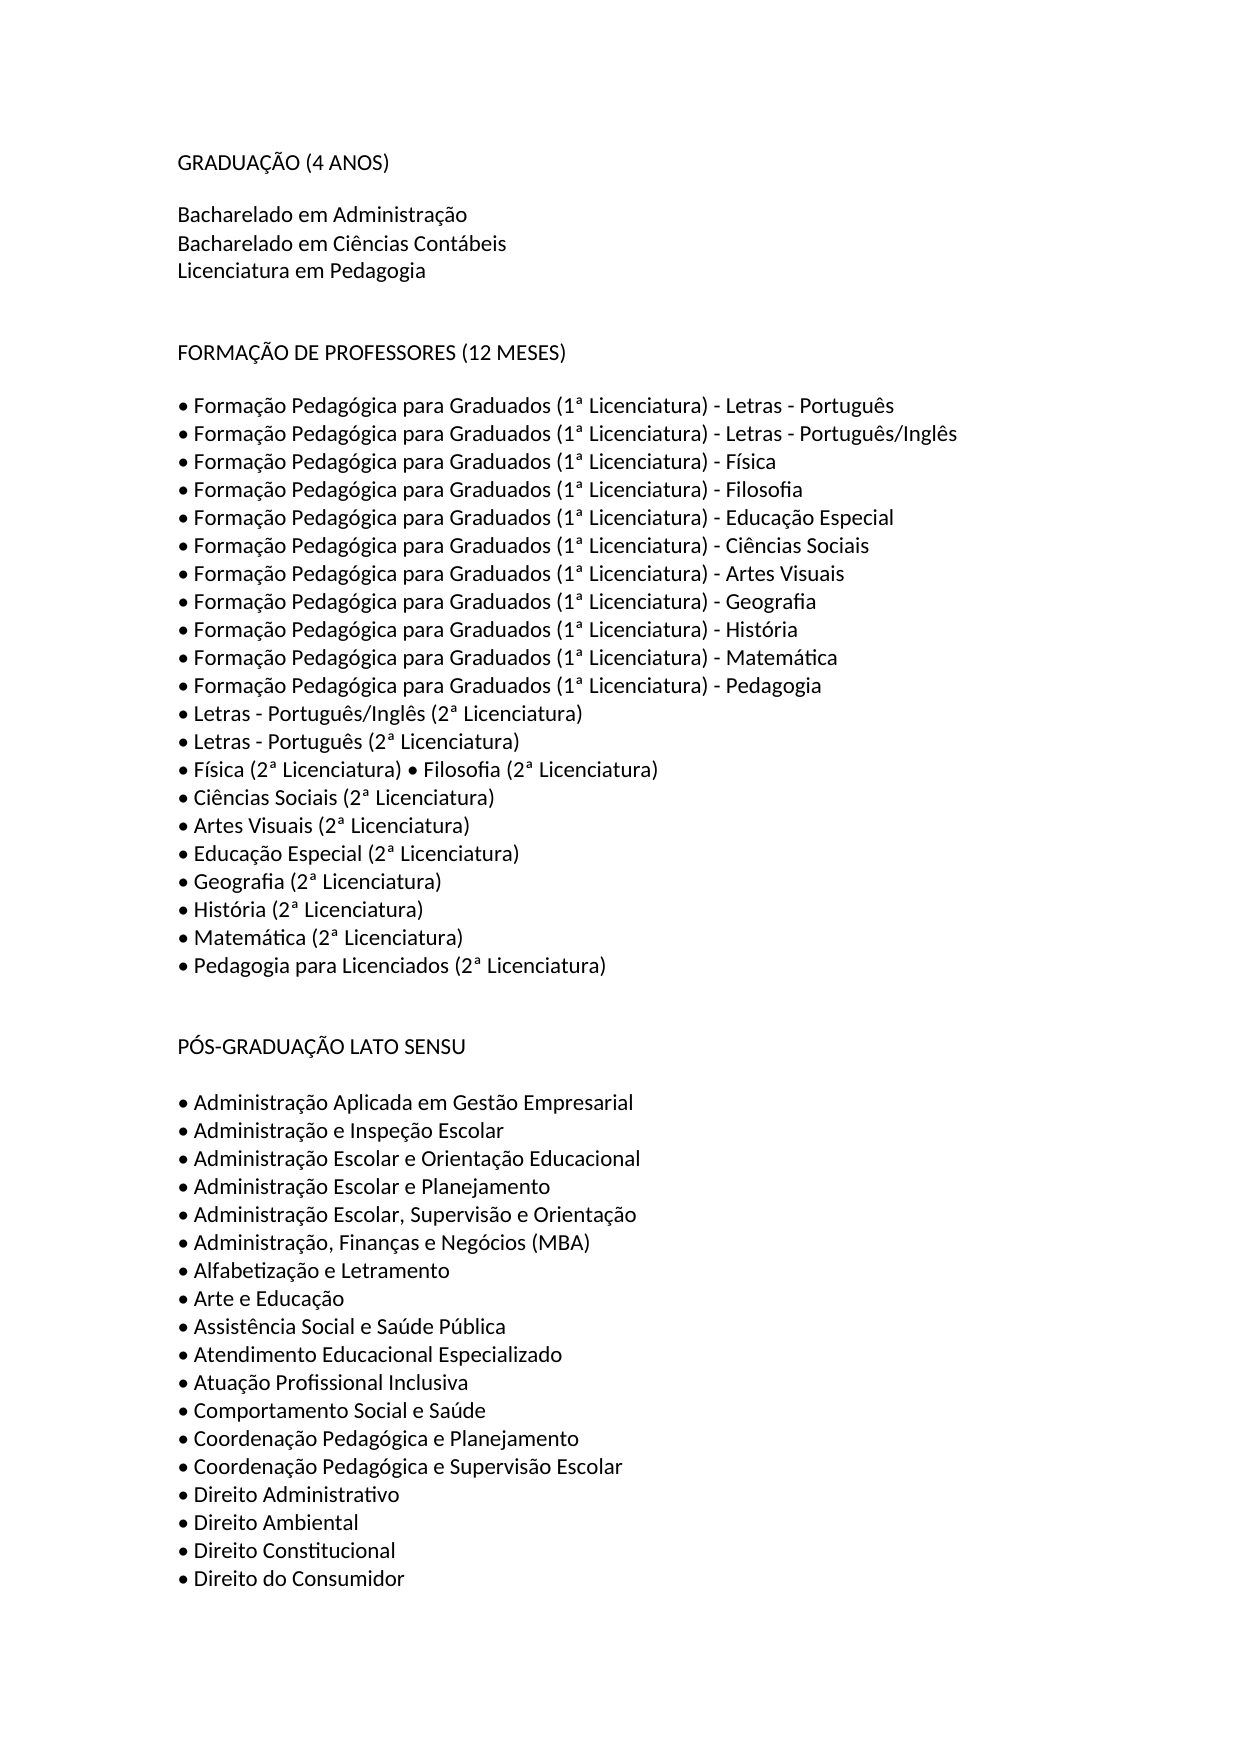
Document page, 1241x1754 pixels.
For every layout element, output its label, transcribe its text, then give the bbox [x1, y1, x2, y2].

text Licenciatura em Pedagogia [177, 257, 1063, 285]
text Bacharelado em Ciências Contábeis [177, 229, 1063, 257]
text • Artes Visuais (2ª Licenciatura) [177, 811, 1063, 839]
text Bacharelado em Administração [177, 201, 1063, 229]
text • Formação Pedagógica para Graduados (1ª Licenciatura) - História [177, 615, 1063, 643]
text • Geografia (2ª Licenciatura) [177, 867, 1063, 895]
text • Letras - Português/Inglês (2ª Licenciatura) [177, 699, 1063, 727]
text • Direito Ambiental [177, 1508, 1063, 1537]
text • Formação Pedagógica para Graduados (1ª Licenciatura) - Letras - Português/Inglês [177, 419, 1063, 447]
text • Formação Pedagógica para Graduados (1ª Licenciatura) - Física [177, 447, 1063, 475]
text • Assistência Social e Saúde Pública [177, 1312, 1063, 1340]
text • Pedagogia para Licenciados (2ª Licenciatura) [177, 951, 1063, 979]
text • Física (2ª Licenciatura) • Filosofia (2ª Licenciatura) [177, 755, 1063, 783]
text • Comportamento Social e Saúde [177, 1396, 1063, 1424]
text GRADUAÇÃO (4 ANOS) [177, 148, 1063, 176]
text • Coordenação Pedagógica e Planejamento [177, 1424, 1063, 1452]
text • Atuação Profissional Inclusiva [177, 1368, 1063, 1396]
text • Formação Pedagógica para Graduados (1ª Licenciatura) - Artes Visuais [177, 559, 1063, 587]
text • Administração Escolar e Planejamento [177, 1172, 1063, 1200]
text • Formação Pedagógica para Graduados (1ª Licenciatura) - Geografia [177, 587, 1063, 615]
text • Atendimento Educacional Especializado [177, 1340, 1063, 1368]
text • Letras - Português (2ª Licenciatura) [177, 727, 1063, 755]
text • Arte e Educação [177, 1284, 1063, 1312]
text • Formação Pedagógica para Graduados (1ª Licenciatura) - Educação Especial [177, 503, 1063, 531]
text • Educação Especial (2ª Licenciatura) [177, 839, 1063, 867]
text • Direito Constitucional [177, 1537, 1063, 1564]
text • Administração, Finanças e Negócios (MBA) [177, 1228, 1063, 1256]
text • Alfabetização e Letramento [177, 1256, 1063, 1284]
text FORMAÇÃO DE PROFESSORES (12 MESES) [177, 338, 1063, 366]
text • Direito do Consumidor [177, 1564, 1063, 1593]
text • Coordenação Pedagógica e Supervisão Escolar [177, 1452, 1063, 1481]
text • Formação Pedagógica para Graduados (1ª Licenciatura) - Pedagogia [177, 671, 1063, 699]
text • Formação Pedagógica para Graduados (1ª Licenciatura) - Letras - Português [177, 391, 1063, 419]
text • Formação Pedagógica para Graduados (1ª Licenciatura) - Matemática [177, 643, 1063, 671]
text PÓS-GRADUAÇÃO LATO SENSU [177, 1032, 1063, 1060]
text • Formação Pedagógica para Graduados (1ª Licenciatura) - Filosofia [177, 475, 1063, 503]
text • História (2ª Licenciatura) [177, 895, 1063, 923]
text • Ciências Sociais (2ª Licenciatura) [177, 783, 1063, 811]
text • Formação Pedagógica para Graduados (1ª Licenciatura) - Ciências Sociais [177, 531, 1063, 559]
text • Direito Administrativo [177, 1481, 1063, 1508]
text • Administração Escolar e Orientação Educacional [177, 1144, 1063, 1172]
text • Matemática (2ª Licenciatura) [177, 923, 1063, 951]
text • Administração Aplicada em Gestão Empresarial [177, 1088, 1063, 1116]
text • Administração Escolar, Supervisão e Orientação [177, 1200, 1063, 1228]
text • Administração e Inspeção Escolar [177, 1116, 1063, 1144]
